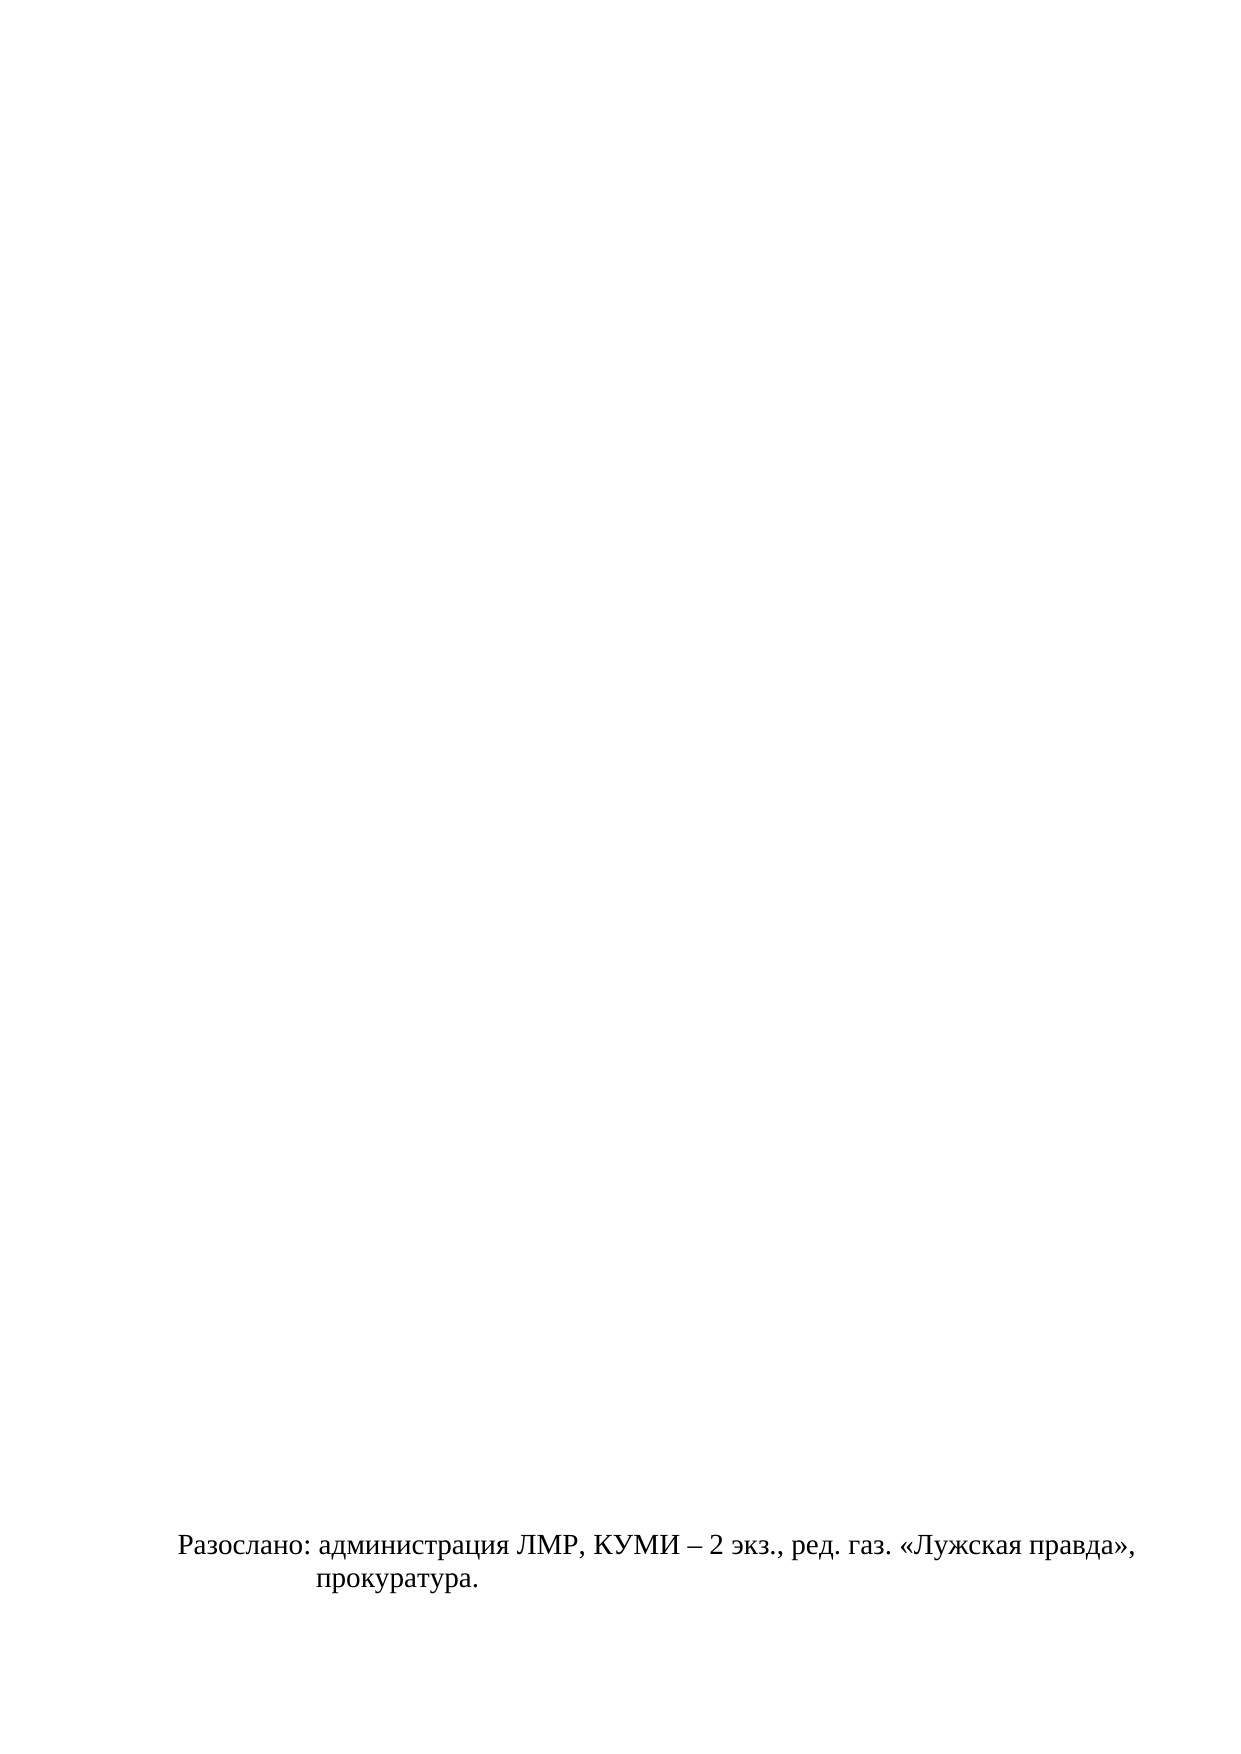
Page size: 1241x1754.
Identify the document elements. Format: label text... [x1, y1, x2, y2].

text Разослано: администрация ЛМР, КУМИ – 2 экз., ред. газ. «Лужская правда», [177, 1527, 1181, 1560]
text прокуратура. [177, 1560, 1181, 1594]
